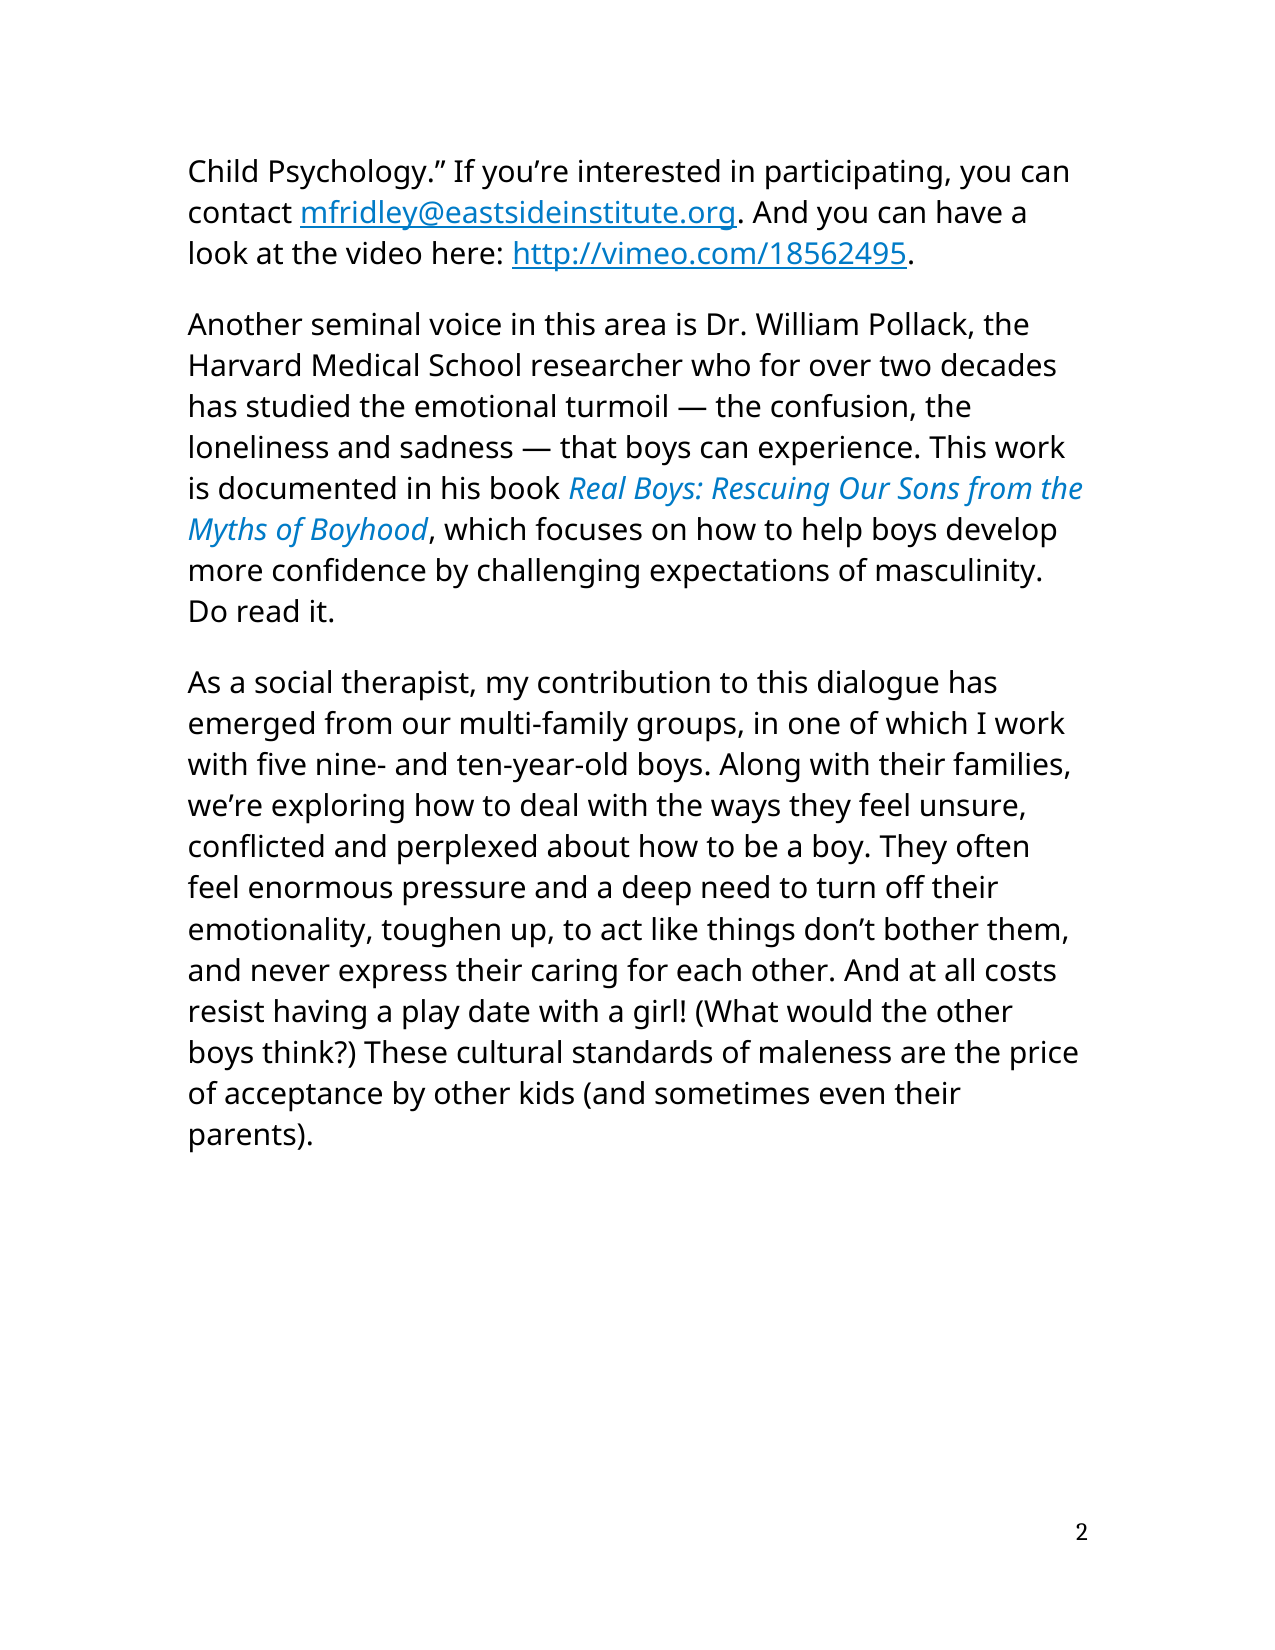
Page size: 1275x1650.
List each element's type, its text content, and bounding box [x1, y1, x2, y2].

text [187, 150, 1087, 273]
text As a social therapist, my contribution to this dialogue has emerged from our multi-family groups, in one of which I work with five nine- and ten-year-old boys. Along with their families, we’re exploring how to deal with the ways they feel unsure, conflicted and perplexed about how to be a boy. They often feel enormous pressure and a deep need to turn off their emotionality, toughen up, to act like things don’t bother them, and never express their caring for each other. And at all costs resist having a play date with a girl! (What would the other boys think?) These cultural standards of maleness are the price of acceptance by other kids (and sometimes even their parents). [187, 661, 1087, 1155]
text Another seminal voice in this area is Dr. William Pollack, the Harvard Medical School researcher who for over two decades has studied the emotional turmoil — the confusion, the loneliness and sadness — that boys can experience. This work is documented in his book Real Boys: Rescuing Our Sons from the Myths of Boyhood, which focuses on how to help boys develop more confidence by challenging expectations of masculinity. Do read it. [187, 303, 1087, 632]
